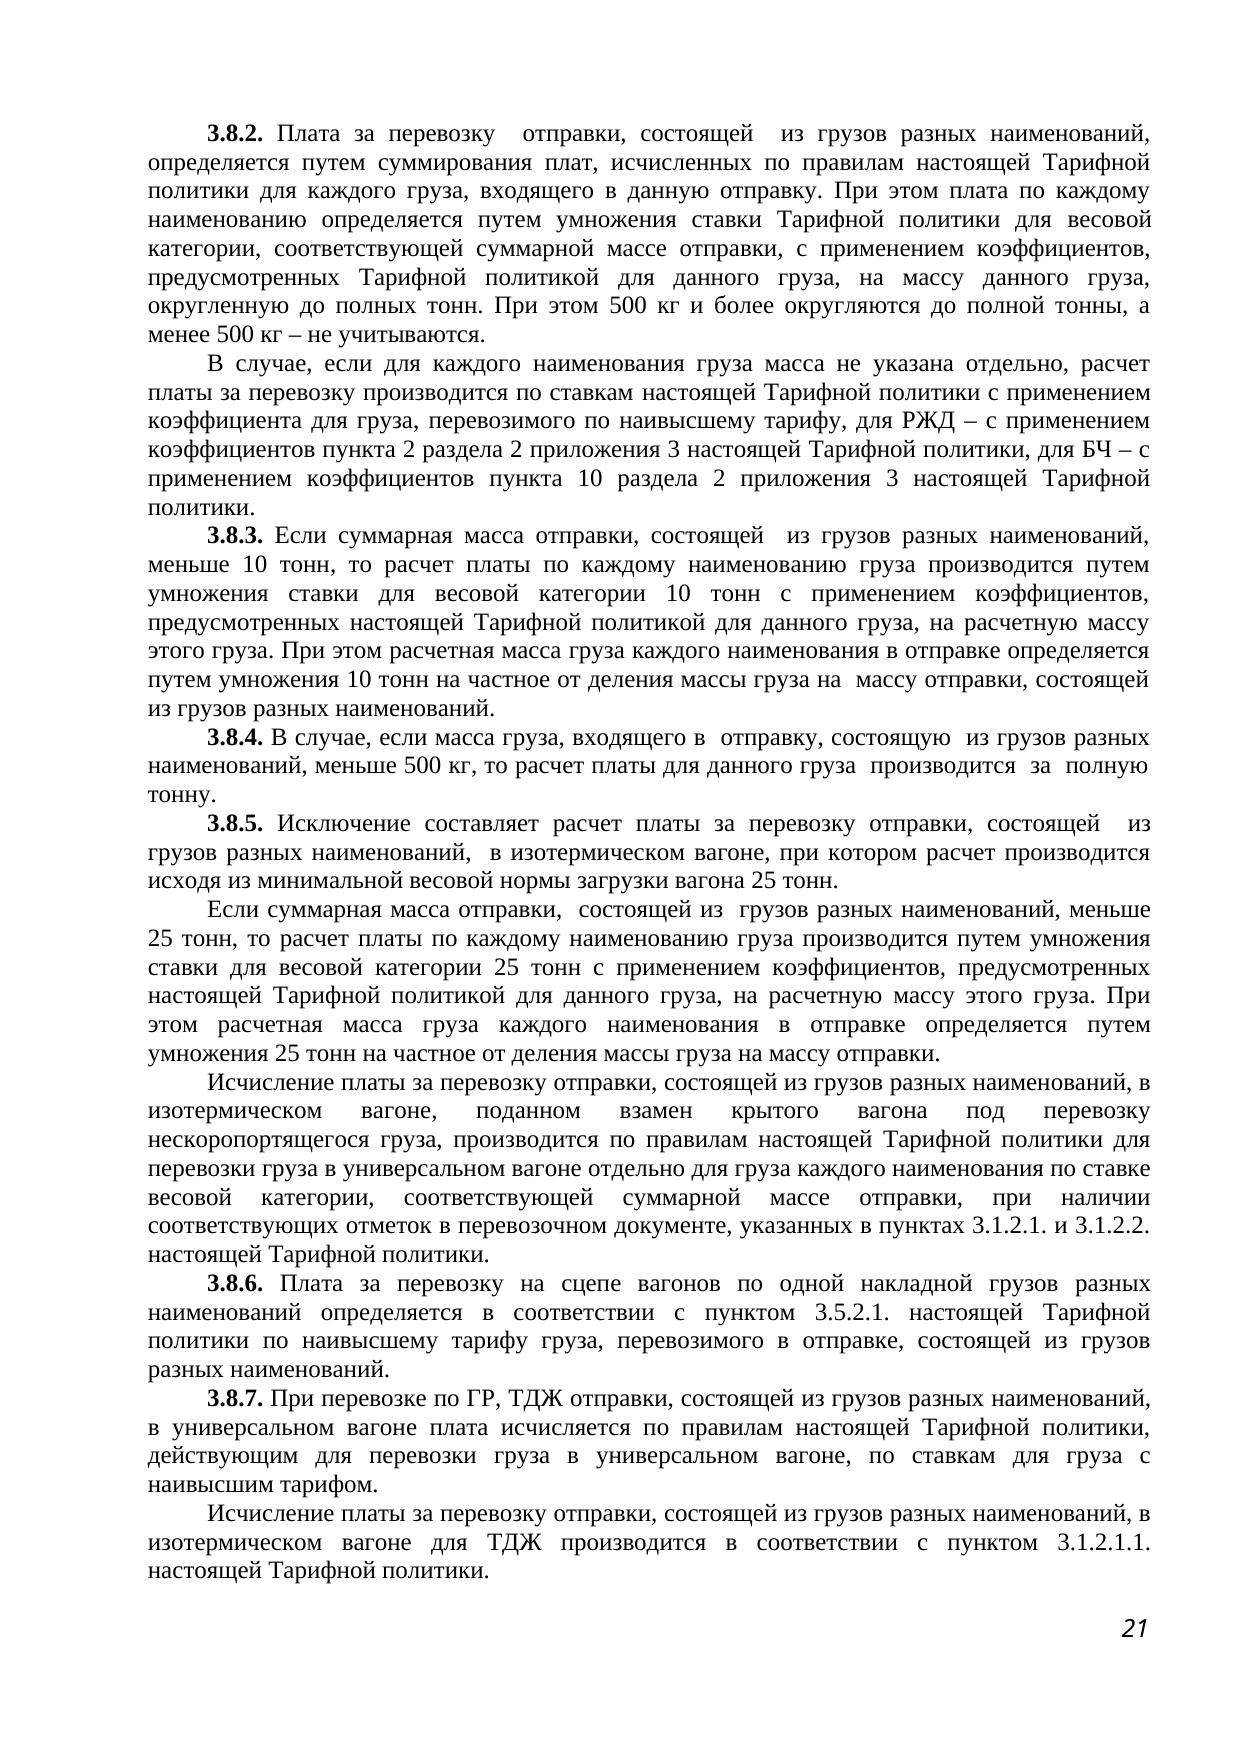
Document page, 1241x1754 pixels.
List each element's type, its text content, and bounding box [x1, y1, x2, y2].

text Исчисление платы за перевозку отправки, состоящей из грузов разных наименований, в изотермическом вагоне, поданном взамен крытого вагона под перевозку нескоропортящегося груза, производится по правилам настоящей Тарифной политики для перевозки груза в универсальном вагоне отдельно для груза каждого наименования по ставке весовой категории, соответствующей суммарной массе отправки, при наличии соответствующих отметок в перевозочном документе, указанных в пунктах 3.1.2.1. и 3.1.2.2. настоящей Тарифной политики. [148, 1067, 1152, 1268]
text 3.8.4. В случае, если масса груза, входящего в отправку, состоящую из грузов разных наименований, меньше 500 кг, то расчет платы для данного груза производится за полную тонну. [148, 722, 1151, 808]
text В случае, если для каждого наименования груза масса не указана отдельно, расчет платы за перевозку производится по ставкам настоящей Тарифной политики с применением коэффициента для груза, перевозимого по наивысшему тарифу, для РЖД – с применением коэффициентов пункта 2 раздела 2 приложения 3 настоящей Тарифной политики, для БЧ – с применением коэффициентов пункта 10 раздела 2 приложения 3 настоящей Тарифной политики. [148, 348, 1152, 521]
text 3.8.7. При перевозке по ГР, ТДЖ отправки, состоящей из грузов разных наименований, в универсальном вагоне плата исчисляется по правилам настоящей Тарифной политики, действующим для перевозки груза в универсальном вагоне, по ставкам для груза с наивысшим тарифом. [148, 1383, 1152, 1498]
text 3.8.3. Если суммарная масса отправки, состоящей из грузов разных наименований, меньше 10 тонн, то расчет платы по каждому наименованию груза производится путем умножения ставки для весовой категории 10 тонн с применением коэффициентов, предусмотренных настоящей Тарифной политикой для данного груза, на расчетную массу этого груза. При этом расчетная масса груза каждого наименования в отправке определяется путем умножения 10 тонн на частное от деления массы груза на массу отправки, состоящей из грузов разных наименований. [148, 521, 1151, 722]
text 3.8.6. Плата за перевозку на сцепе вагонов по одной накладной грузов разных наименований определяется в соответствии с пунктом 3.5.2.1. настоящей Тарифной политики по наивысшему тарифу груза, перевозимого в отправке, состоящей из грузов разных наименований. [148, 1268, 1152, 1383]
text 3.8.2. Плата за перевозку отправки, состоящей из грузов разных наименований, определяется путем суммирования плат, исчисленных по правилам настоящей Тарифной политики для каждого груза, входящего в данную отправку. При этом плата по каждому наименованию определяется путем умножения ставки Тарифной политики для весовой категории, соответствующей суммарной массе отправки, с применением коэффициентов, предусмотренных Тарифной политикой для данного груза, на массу данного груза, округленную до полных тонн. При этом 500 кг и более округляются до полной тонны, а менее 500 кг – не учитываются. [148, 118, 1152, 348]
text 3.8.5. Исключение составляет расчет платы за перевозку отправки, состоящей из грузов разных наименований, в изотермическом вагоне, при котором расчет производится исходя из минимальной весовой нормы загрузки вагона 25 тонн. [148, 808, 1152, 894]
text Исчисление платы за перевозку отправки, состоящей из грузов разных наименований, в изотермическом вагоне для ТДЖ производится в соответствии с пунктом 3.1.2.1.1. настоящей Тарифной политики. [148, 1498, 1152, 1584]
text Если суммарная масса отправки, состоящей из грузов разных наименований, меньше 25 тонн, то расчет платы по каждому наименованию груза производится путем умножения ставки для весовой категории 25 тонн с применением коэффициентов, предусмотренных настоящей Тарифной политикой для данного груза, на расчетную массу этого груза. При этом расчетная масса груза каждого наименования в отправке определяется путем умножения 25 тонн на частное от деления массы груза на массу отправки. [148, 894, 1152, 1067]
